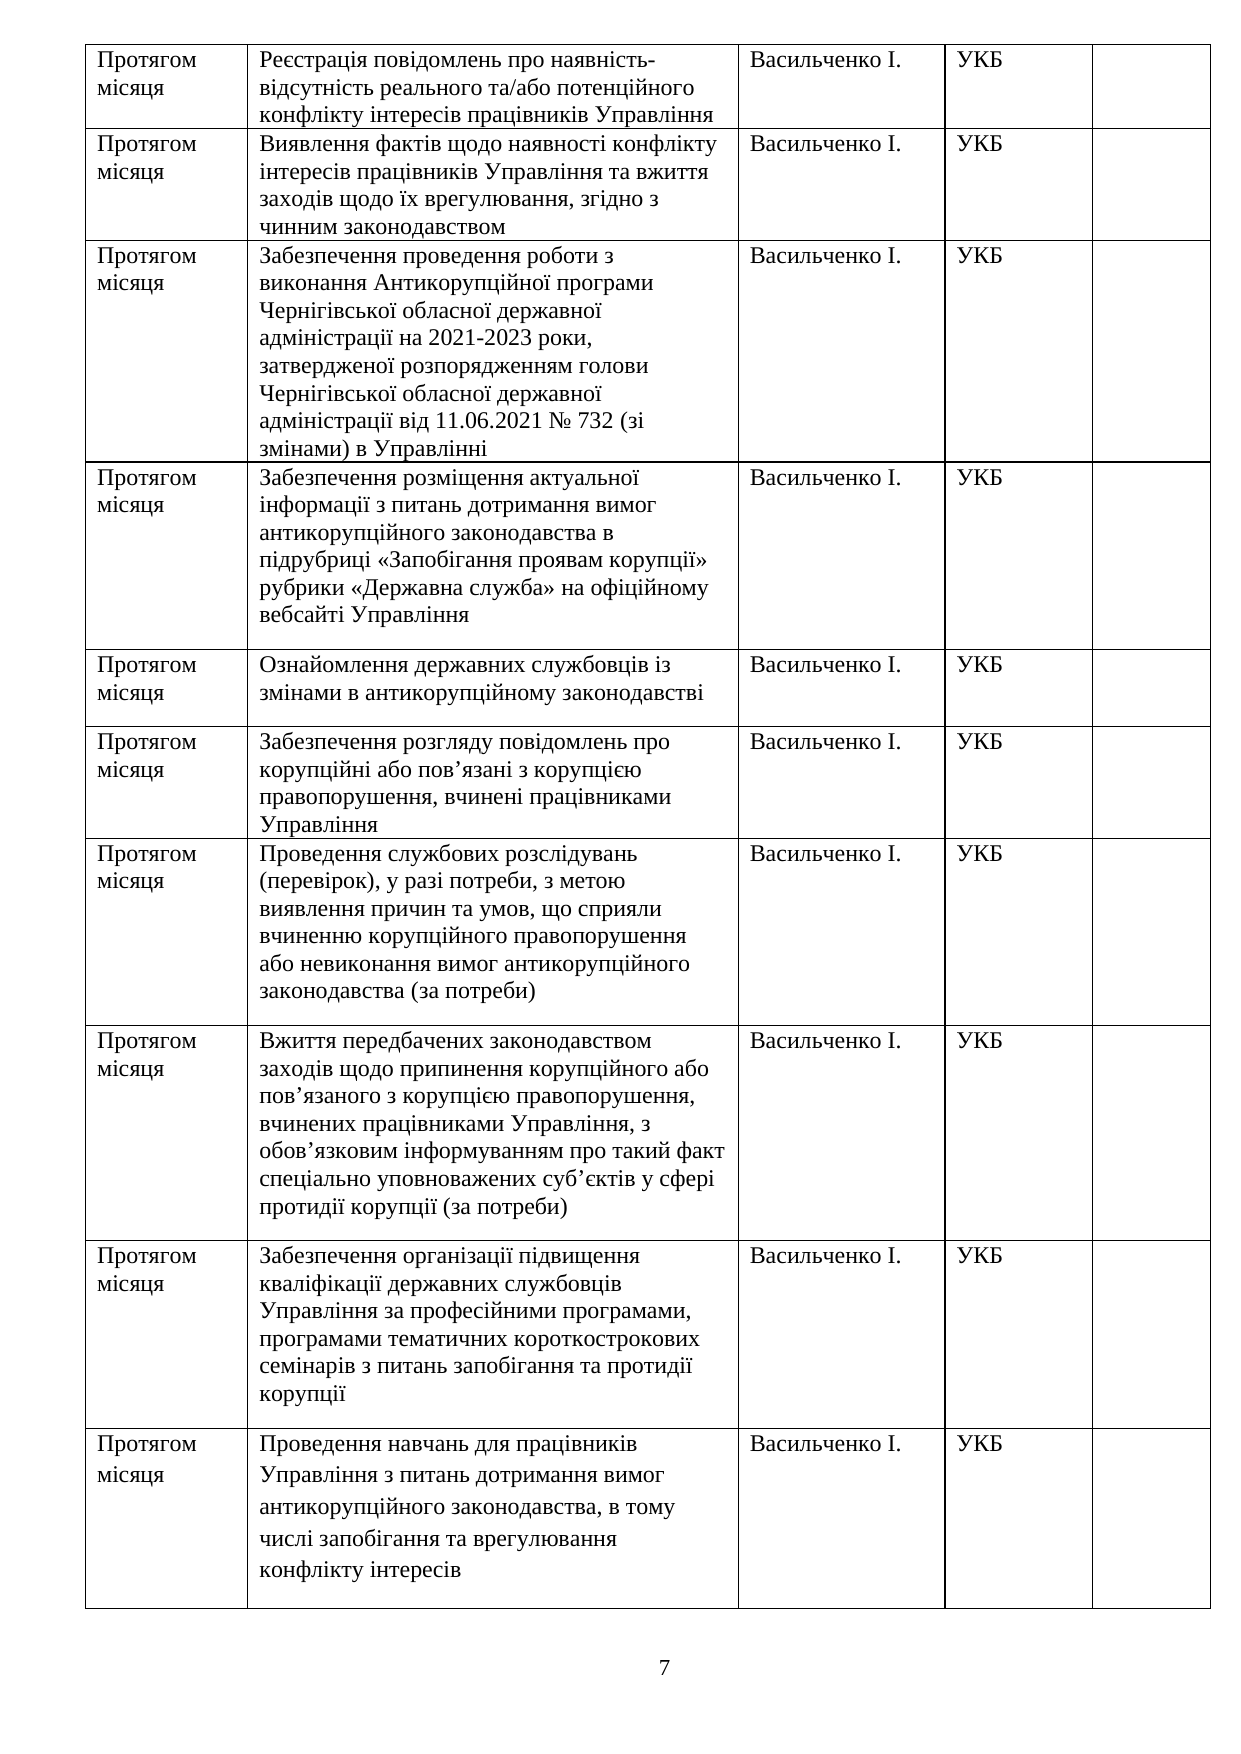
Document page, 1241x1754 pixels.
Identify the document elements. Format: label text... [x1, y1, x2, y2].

table_cell Протягом місяця [86, 45, 247, 128]
table_cell УКБ [946, 241, 1092, 461]
table_cell Васильченко І. [739, 45, 944, 128]
table_cell Васильченко І. [739, 727, 944, 837]
table_cell Васильченко І. [739, 129, 944, 239]
table_cell Васильченко І. [739, 1429, 944, 1608]
table_cell [1093, 1241, 1210, 1428]
table_cell Вжиття передбачених законодавством заходів щодо припинення корупційного або пов’язаного з корупцією правопорушення, вчинених працівниками Управління, з обов’язковим інформуванням про такий факт спеціально уповноважених суб’єктів у сфері протидії корупції (за потреби) [248, 1026, 738, 1240]
table_cell УКБ [946, 650, 1092, 726]
table_cell Реєстрація повідомлень про наявність-відсутність реального та/або потенційного конфлікту інтересів працівників Управління [248, 45, 738, 128]
table_cell УКБ [946, 463, 1092, 649]
table_cell Васильченко І. [739, 1026, 944, 1240]
table_cell Васильченко І. [739, 650, 944, 726]
table_cell [1093, 1026, 1210, 1240]
table_cell Протягом місяця [86, 129, 247, 239]
table_cell [1093, 839, 1210, 1025]
table_cell Протягом місяця [86, 241, 247, 461]
table_cell [1093, 129, 1210, 239]
table_cell Забезпечення проведення роботи з виконання Антикорупційної програми Чернігівської обласної державної адміністрації на 2021-2023 роки, затвердженої розпорядженням голови Чернігівської обласної державної адміністрації від 11.06.2021 № 732 (зі змінами) в Управлінні [248, 241, 738, 461]
table_cell Виявлення фактів щодо наявності конфлікту інтересів працівників Управління та вжиття заходів щодо їх врегулювання, згідно з чинним законодавством [248, 129, 738, 239]
table_cell Васильченко І. [739, 1241, 944, 1428]
table_cell УКБ [946, 727, 1092, 837]
table_cell Забезпечення організації підвищення кваліфікації державних службовців Управління за професійними програмами, програмами тематичних короткострокових семінарів з питань запобігання та протидії корупції [248, 1241, 738, 1428]
table_cell [1093, 241, 1210, 461]
table_cell Проведення службових розслідувань (перевірок), у разі потреби, з метою виявлення причин та умов, що сприяли вчиненню корупційного правопорушення або невиконання вимог антикорупційного законодавства (за потреби) [248, 839, 738, 1025]
table_cell УКБ [946, 129, 1092, 239]
table_cell УКБ [946, 1241, 1092, 1428]
table_cell Проведення навчань для працівників Управління з питань дотримання вимог антикорупційного законодавства, в тому числі запобігання та врегулювання конфлікту інтересів [248, 1429, 738, 1608]
table_cell Протягом місяця [86, 463, 247, 649]
table_cell [1093, 650, 1210, 726]
table_cell Протягом місяця [86, 839, 247, 1025]
table_cell Протягом місяця [86, 727, 247, 837]
table_cell Протягом місяця [86, 1429, 247, 1608]
table_cell Протягом місяця [86, 1241, 247, 1428]
table_cell [1093, 727, 1210, 837]
table_cell Забезпечення розгляду повідомлень про корупційні або пов’язані з корупцією правопорушення, вчинені працівниками Управління [248, 727, 738, 837]
table_cell [1093, 463, 1210, 649]
table_cell [1093, 1429, 1210, 1608]
table_cell УКБ [946, 1429, 1092, 1608]
table_cell Протягом місяця [86, 650, 247, 726]
table_cell Забезпечення розміщення актуальної інформації з питань дотримання вимог антикорупційного законодавства в підрубриці «Запобігання проявам корупції» рубрики «Державна служба» на офіційному вебсайті Управління [248, 463, 738, 649]
table_cell УКБ [946, 45, 1092, 128]
table_cell Протягом місяця [86, 1026, 247, 1240]
table_cell Васильченко І. [739, 839, 944, 1025]
table_cell Ознайомлення державних службовців із змінами в антикорупційному законодавстві [248, 650, 738, 726]
table_cell Васильченко І. [739, 241, 944, 461]
table_cell УКБ [946, 839, 1092, 1025]
table_cell УКБ [946, 1026, 1092, 1240]
table_cell Васильченко І. [739, 463, 944, 649]
table_cell [1093, 45, 1210, 128]
